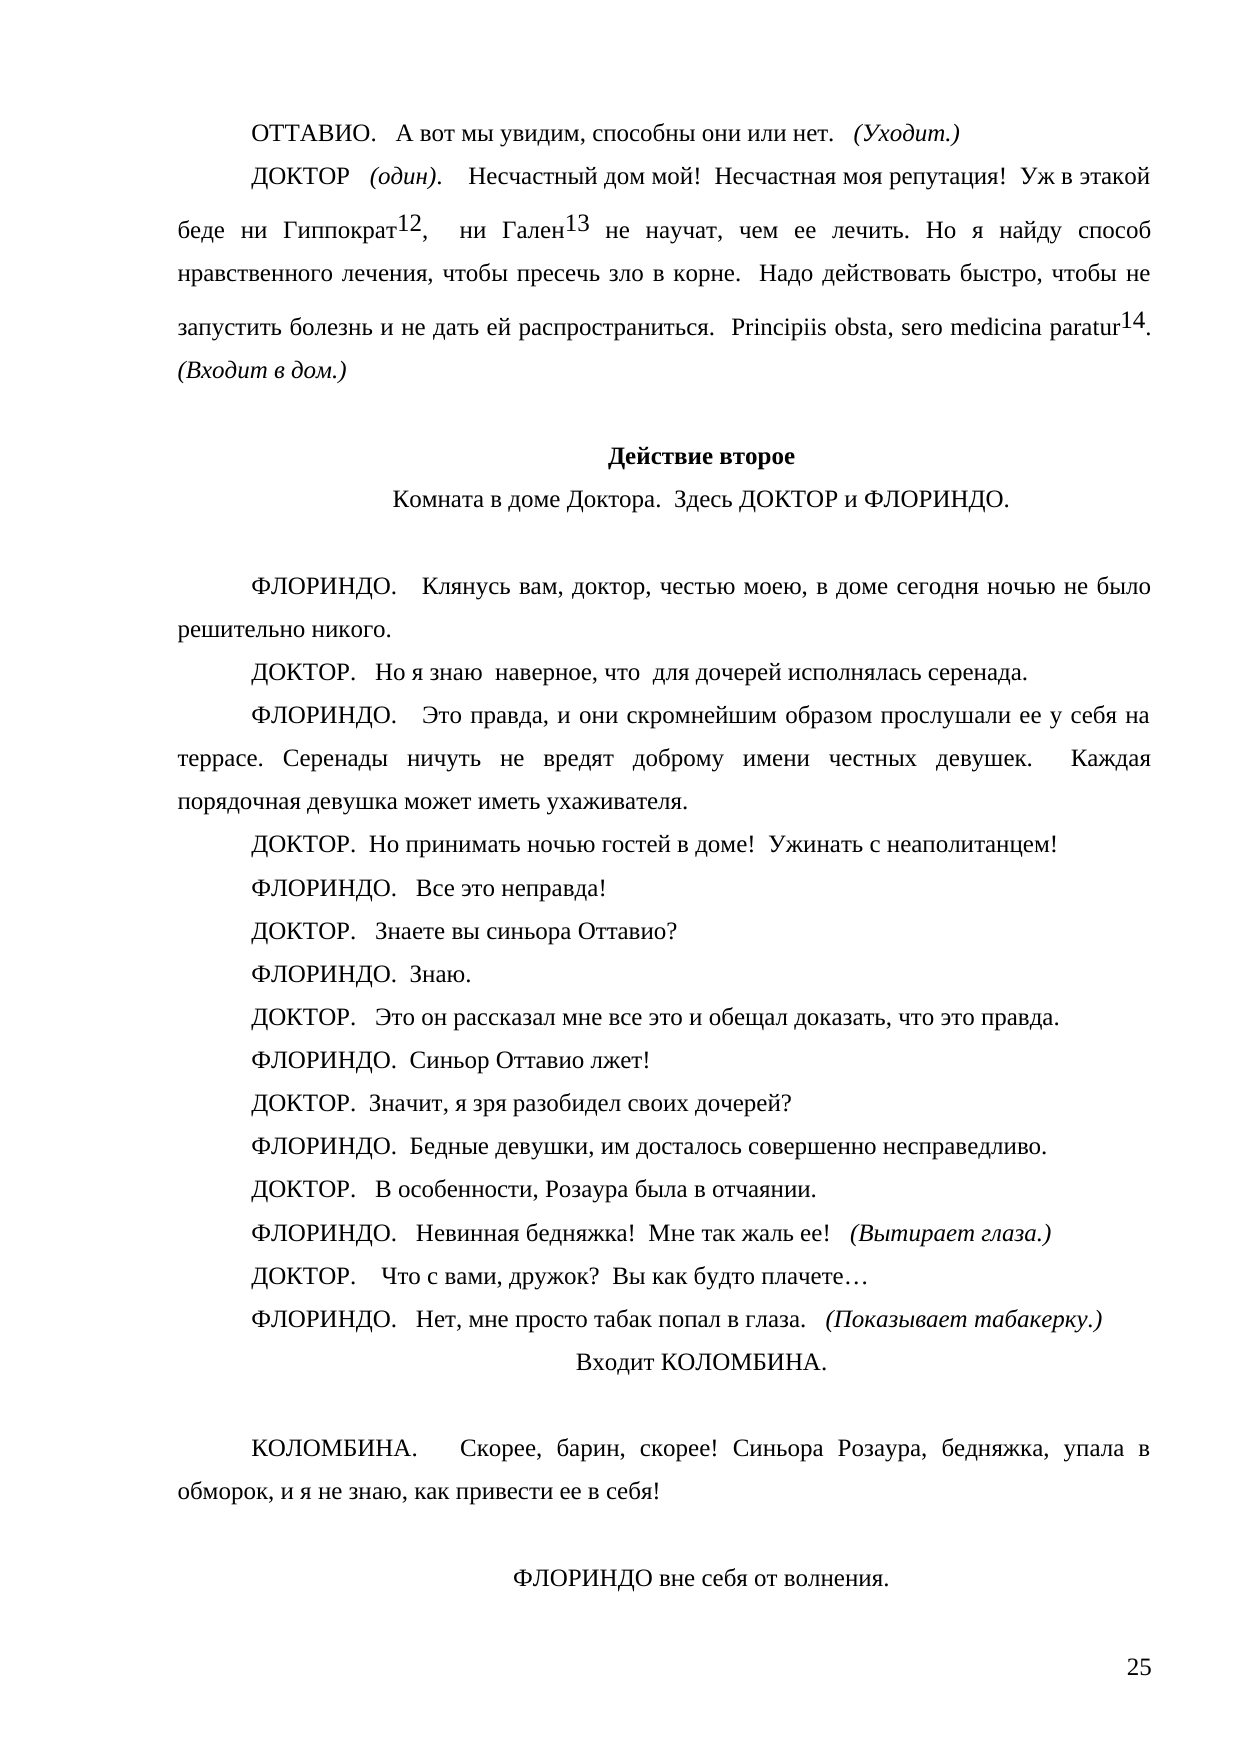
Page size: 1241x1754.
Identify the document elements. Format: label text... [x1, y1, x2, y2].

text ФЛОРИНДО. Бедные девушки, им досталось совершенно несправедливо. [177, 1131, 1152, 1160]
text ФЛОРИНДО. Клянусь вам, доктор, честью моею, в доме сегодня ночью не было решительно никого. [177, 571, 1152, 643]
text ФЛОРИНДО. Знаю. [177, 959, 1152, 988]
text ДОКТОР. Значит, я зря разобидел своих дочерей? [177, 1088, 1152, 1117]
text ДОКТОР. Но я знаю наверное, что для дочерей исполнялась серенада. [177, 657, 1152, 686]
text Входит КОЛОМБИНА. [177, 1347, 1152, 1376]
text ДОКТОР (один). Несчастный дом мой! Несчастная моя репутация! Уж в этакой беде ни Гиппократ12, ни Гален13 не научат, чем ее лечить. Но я найду способ нравственного лечения, чтобы пресечь зло в корне. Надо действовать быстро, чтобы не запустить болезнь и не дать ей распространиться. Principiis obsta, sero medicina paratur14. (Входит в дом.) [177, 161, 1152, 384]
text ДОКТОР. Но принимать ночью гостей в доме! Ужинать с неаполитанцем! [177, 829, 1152, 858]
text ОТТАВИО. А вот мы увидим, способны они или нет. (Уходит.) [177, 118, 1152, 147]
text ФЛОРИНДО. Это правда, и они скромнейшим образом прослушали ее у себя на террасе. Серенады ничуть не вредят доброму имени честных девушек. Каждая порядочная девушка может иметь ухаживателя. [177, 700, 1152, 815]
text ФЛОРИНДО. Все это неправда! [177, 873, 1152, 901]
text ФЛОРИНДО вне себя от волнения. [177, 1563, 1152, 1591]
text ДОКТОР. Что с вами, дружок? Вы как будто плачете… [177, 1261, 1152, 1289]
text ДОКТОР. Знаете вы синьора Оттавио? [177, 916, 1152, 944]
text Действие второе [177, 441, 1152, 470]
text Комната в доме Доктора. Здесь ДОКТОР и ФЛОРИНДО. [177, 484, 1152, 513]
text ДОКТОР. Это он рассказал мне все это и обещал доказать, что это правда. [177, 1002, 1152, 1031]
text ФЛОРИНДО. Нет, мне просто табак попал в глаза. (Показывает табакерку.) [177, 1304, 1152, 1333]
text ФЛОРИНДО. Невинная бедняжка! Мне так жаль ее! (Вытирает глаза.) [177, 1218, 1152, 1246]
text КОЛОМБИНА. Скорее, барин, скорее! Синьора Розаура, бедняжка, упала в обморок, и я не знаю, как привести ее в себя! [177, 1433, 1152, 1505]
text ФЛОРИНДО. Синьор Оттавио лжет! [177, 1045, 1152, 1074]
text ДОКТОР. В особенности, Розаура была в отчаянии. [177, 1174, 1152, 1203]
